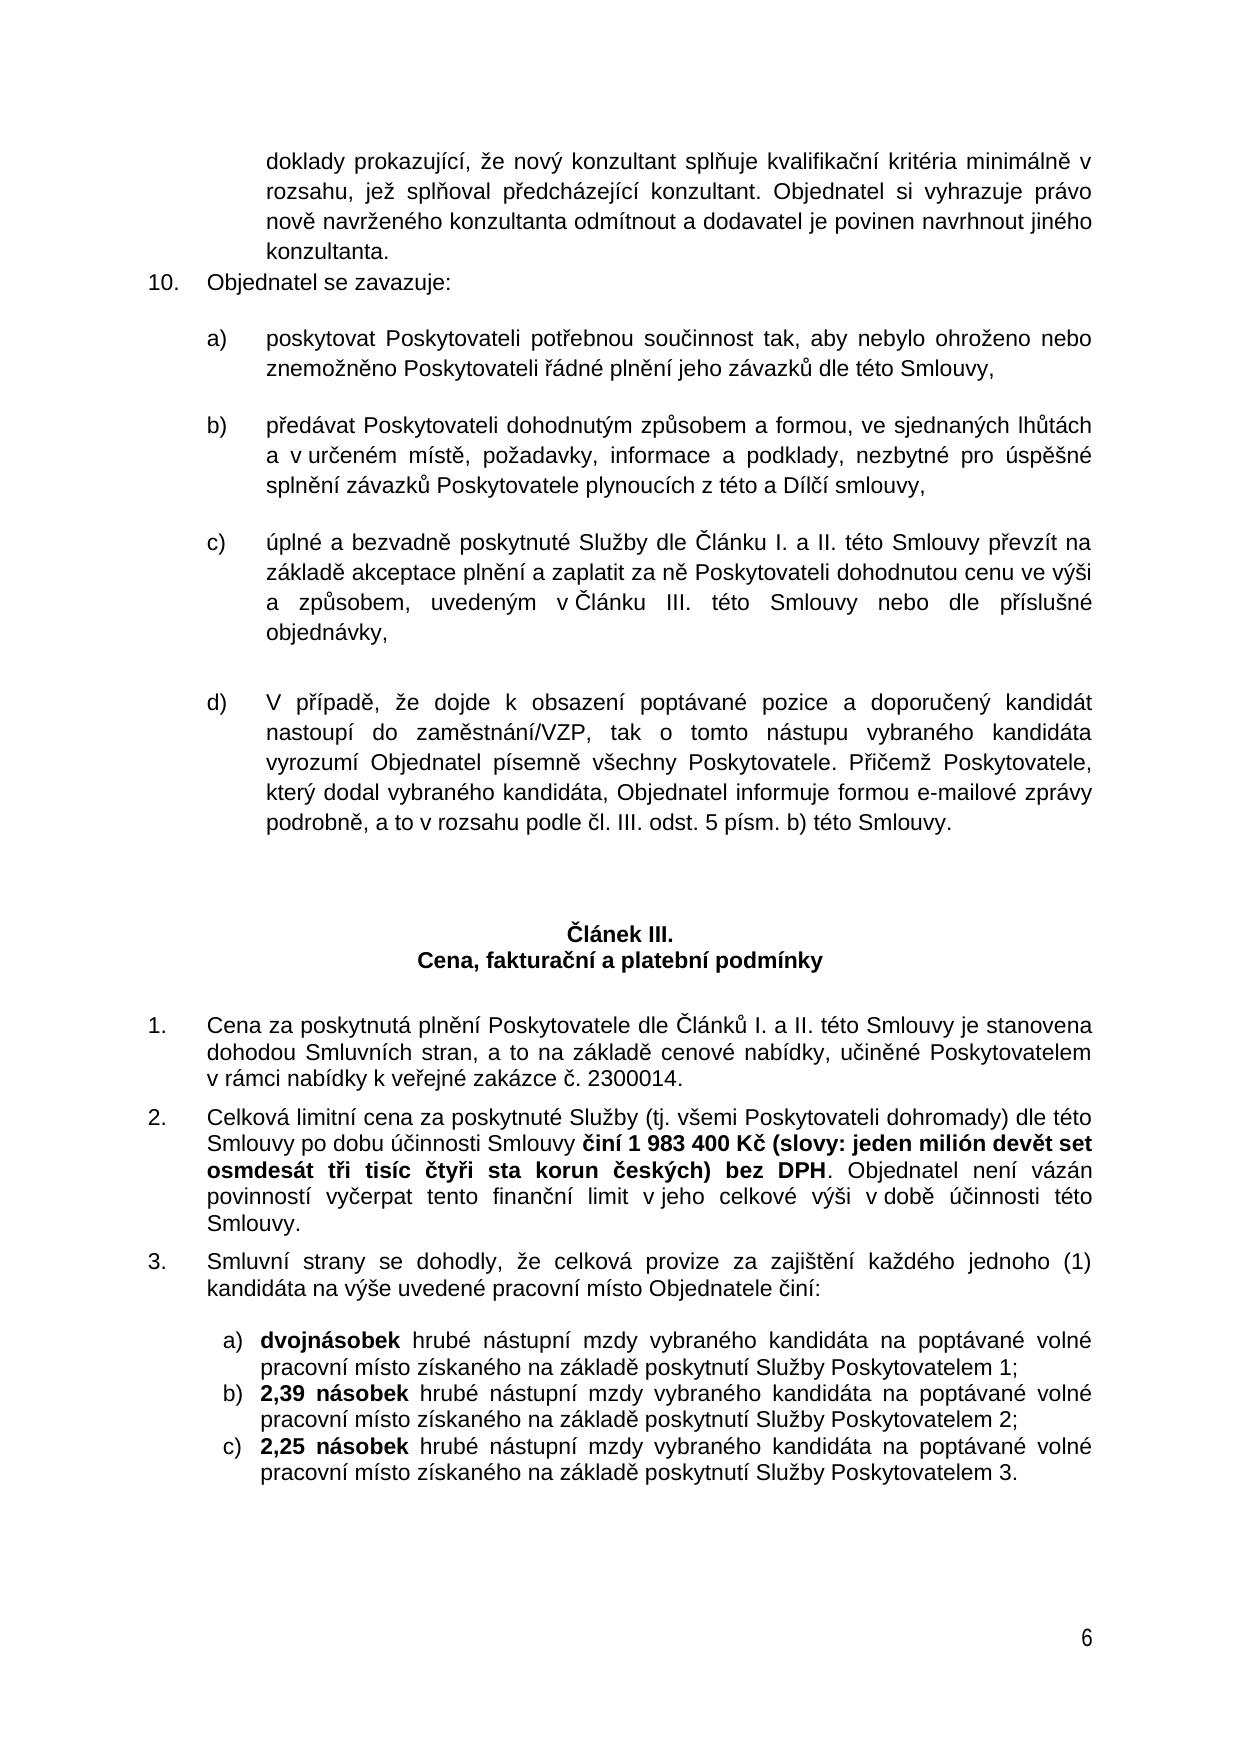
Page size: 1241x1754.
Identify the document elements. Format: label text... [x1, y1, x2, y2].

list Objednatel se zavazuje: [148, 268, 1093, 295]
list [207, 148, 1093, 264]
list Smluvní strany se dohodly, že celková provize za zajištění každého jednoho (1) kandidáta na výše uvedené pracovní místo Objednatele činí: [148, 1248, 1093, 1301]
list Celková limitní cena za poskytnuté Služby (tj. všemi Poskytovateli dohromady) dle této Smlouvy po dobu účinnosti Smlouvy činí 1 983 400 Kč (slovy: jeden milión devět set osmdesát tři tisíc čtyři sta korun českých) bez DPH. Objednatel není vázán povinností vyčerpat tento finanční limit v jeho celkové výši v době účinnosti této Smlouvy. [148, 1104, 1093, 1236]
list poskytovat Poskytovateli potřebnou součinnost tak, aby nebylo ohroženo nebo znemožněno Poskytovateli řádné plnění jeho závazků dle této Smlouvy, [207, 325, 1093, 382]
list úplné a bezvadně poskytnuté Služby dle Článku I. a II. této Smlouvy převzít na základě akceptace plnění a zaplatit za ně Poskytovateli dohodnutou cenu ve výši a způsobem, uvedeným v Článku III. této Smlouvy nebo dle příslušné objednávky, [207, 529, 1093, 646]
list dvojnásobek hrubé nástupní mzdy vybraného kandidáta na poptávané volné pracovní místo získaného na základě poskytnutí Služby Poskytovatelem 1; [223, 1327, 1093, 1380]
text Cena, fakturační a platební podmínky [148, 947, 1093, 974]
list 2,25 násobek hrubé nástupní mzdy vybraného kandidáta na poptávané volné pracovní místo získaného na základě poskytnutí Služby Poskytovatelem 3. [223, 1433, 1093, 1486]
list V případě, že dojde k obsazení poptávané pozice a doporučený kandidát nastoupí do zaměstnání/VZP, tak o tomto nástupu vybraného kandidáta vyrozumí Objednatel písemně všechny Poskytovatele. Přičemž Poskytovatele, který dodal vybraného kandidáta, Objednatel informuje formou e-mailové zprávy podrobně, a to v rozsahu podle čl. III. odst. 5 písm. b) této Smlouvy. [207, 688, 1093, 836]
text Článek III. [148, 921, 1093, 947]
list 2,39 násobek hrubé nástupní mzdy vybraného kandidáta na poptávané volné pracovní místo získaného na základě poskytnutí Služby Poskytovatelem 2; [223, 1380, 1093, 1433]
list Cena za poskytnutá plnění Poskytovatele dle Článků I. a II. této Smlouvy je stanovena dohodou Smluvních stran, a to na základě cenové nabídky, učiněné Poskytovatelem v rámci nabídky k veřejné zakázce č. 2300014. [148, 1012, 1093, 1092]
list předávat Poskytovateli dohodnutým způsobem a formou, ve sjednaných lhůtách a v určeném místě, požadavky, informace a podklady, nezbytné pro úspěšné splnění závazků Poskytovatele plynoucích z této a Dílčí smlouvy, [207, 412, 1093, 498]
